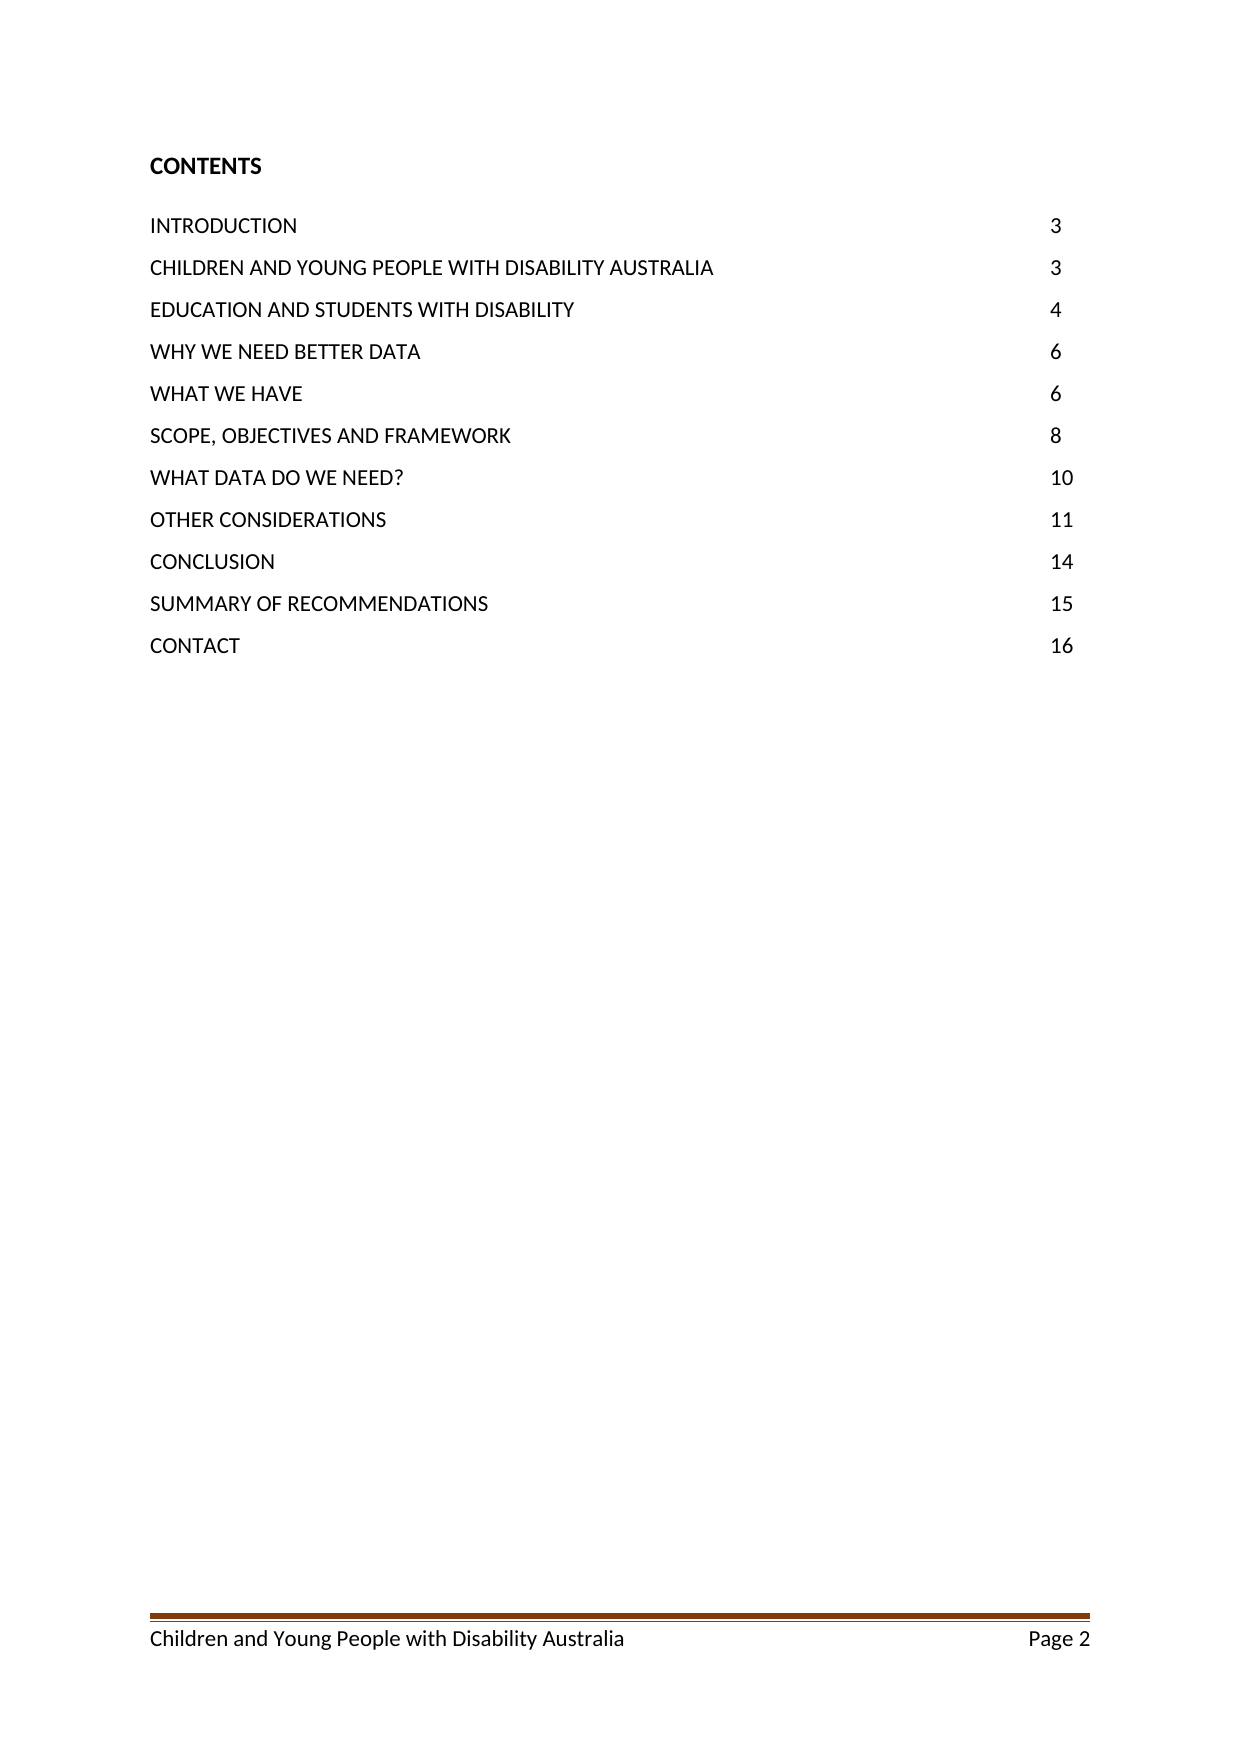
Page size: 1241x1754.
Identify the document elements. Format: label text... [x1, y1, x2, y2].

text CONTENTS [150, 150, 1090, 181]
text WHY WE NEED BETTER DATA 6 [150, 337, 1090, 365]
text OTHER CONSIDERATIONS 11 [150, 505, 1090, 533]
text WHAT DATA DO WE NEED? 10 [150, 463, 1090, 491]
text EDUCATION AND STUDENTS WITH DISABILITY 4 [150, 295, 1090, 323]
text SUMMARY OF RECOMMENDATIONS 15 [150, 589, 1090, 617]
text INTRODUCTION 3 [150, 211, 1090, 239]
text SCOPE, OBJECTIVES AND FRAMEWORK 8 [150, 421, 1090, 449]
text CHILDREN AND YOUNG PEOPLE WITH DISABILITY AUSTRALIA 3 [150, 253, 1090, 281]
text CONTACT 16 [150, 631, 1090, 659]
text CONCLUSION 14 [150, 547, 1090, 575]
text WHAT WE HAVE 6 [150, 379, 1090, 407]
